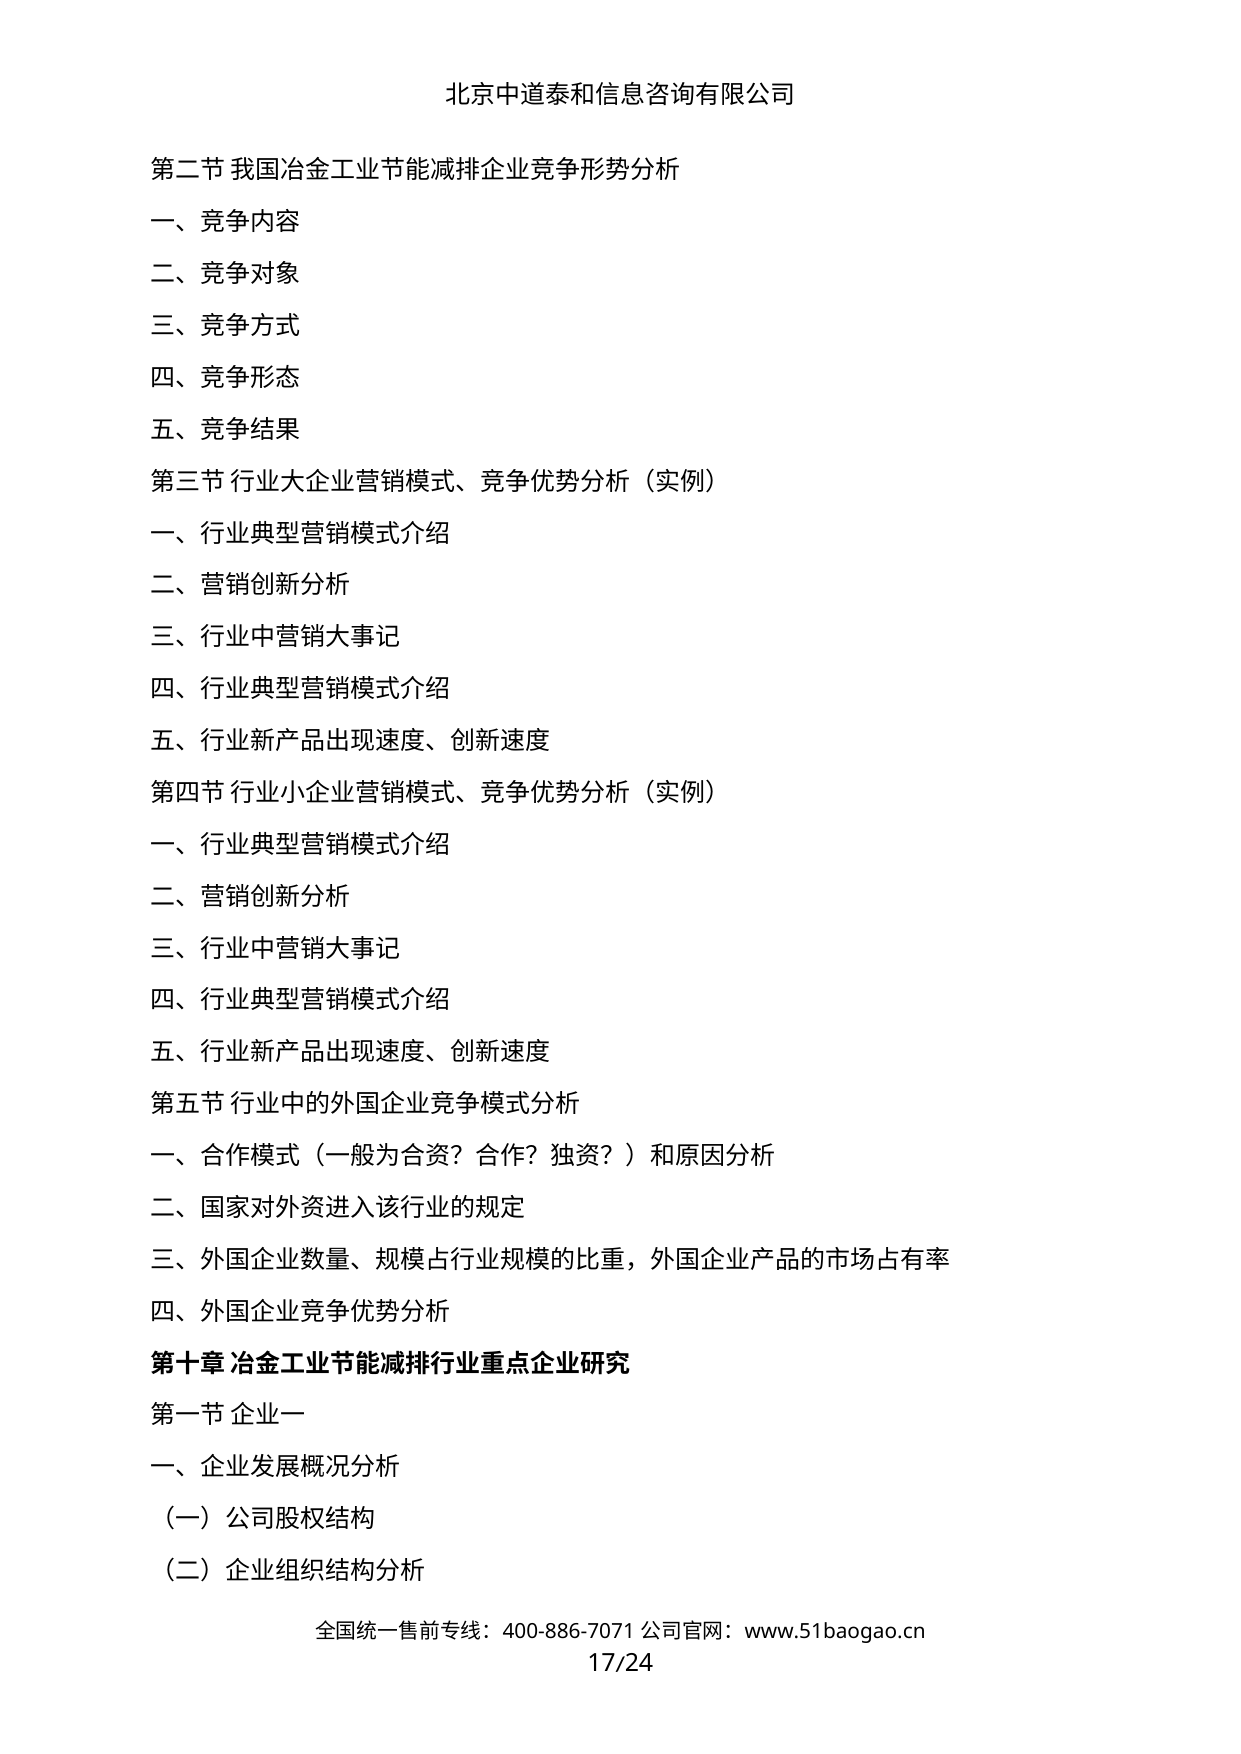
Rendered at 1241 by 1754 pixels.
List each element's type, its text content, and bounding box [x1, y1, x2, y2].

text 第五节 行业中的外国企业竞争模式分析 [150, 1084, 1090, 1120]
text 一、企业发展概况分析 [150, 1447, 1090, 1483]
text （一）公司股权结构 [150, 1499, 1090, 1535]
text 五、竞争结果 [150, 409, 1090, 446]
text 二、营销创新分析 [150, 565, 1090, 601]
text 三、外国企业数量、规模占行业规模的比重，外国企业产品的市场占有率 [150, 1239, 1090, 1276]
text 三、行业中营销大事记 [150, 617, 1090, 653]
text 第四节 行业小企业营销模式、竞争优势分析（实例） [150, 772, 1090, 809]
text 四、行业典型营销模式介绍 [150, 669, 1090, 705]
text 第二节 我国冶金工业节能减排企业竞争形势分析 [150, 150, 1090, 186]
text （二）企业组织结构分析 [150, 1551, 1090, 1587]
text 三、竞争方式 [150, 306, 1090, 342]
text 第三节 行业大企业营销模式、竞争优势分析（实例） [150, 461, 1090, 497]
text 二、营销创新分析 [150, 876, 1090, 912]
text 第一节 企业一 [150, 1395, 1090, 1431]
text 三、行业中营销大事记 [150, 928, 1090, 964]
text 二、竞争对象 [150, 254, 1090, 290]
text 一、行业典型营销模式介绍 [150, 824, 1090, 861]
text 四、竞争形态 [150, 357, 1090, 394]
text 五、行业新产品出现速度、创新速度 [150, 721, 1090, 757]
text 第十章 冶金工业节能减排行业重点企业研究 [150, 1343, 1090, 1379]
text 一、合作模式（一般为合资？合作？独资？）和原因分析 [150, 1136, 1090, 1172]
text 一、竞争内容 [150, 202, 1090, 238]
text 五、行业新产品出现速度、创新速度 [150, 1032, 1090, 1068]
text 四、行业典型营销模式介绍 [150, 980, 1090, 1016]
text 二、国家对外资进入该行业的规定 [150, 1187, 1090, 1224]
text 一、行业典型营销模式介绍 [150, 513, 1090, 549]
text 四、外国企业竞争优势分析 [150, 1291, 1090, 1327]
